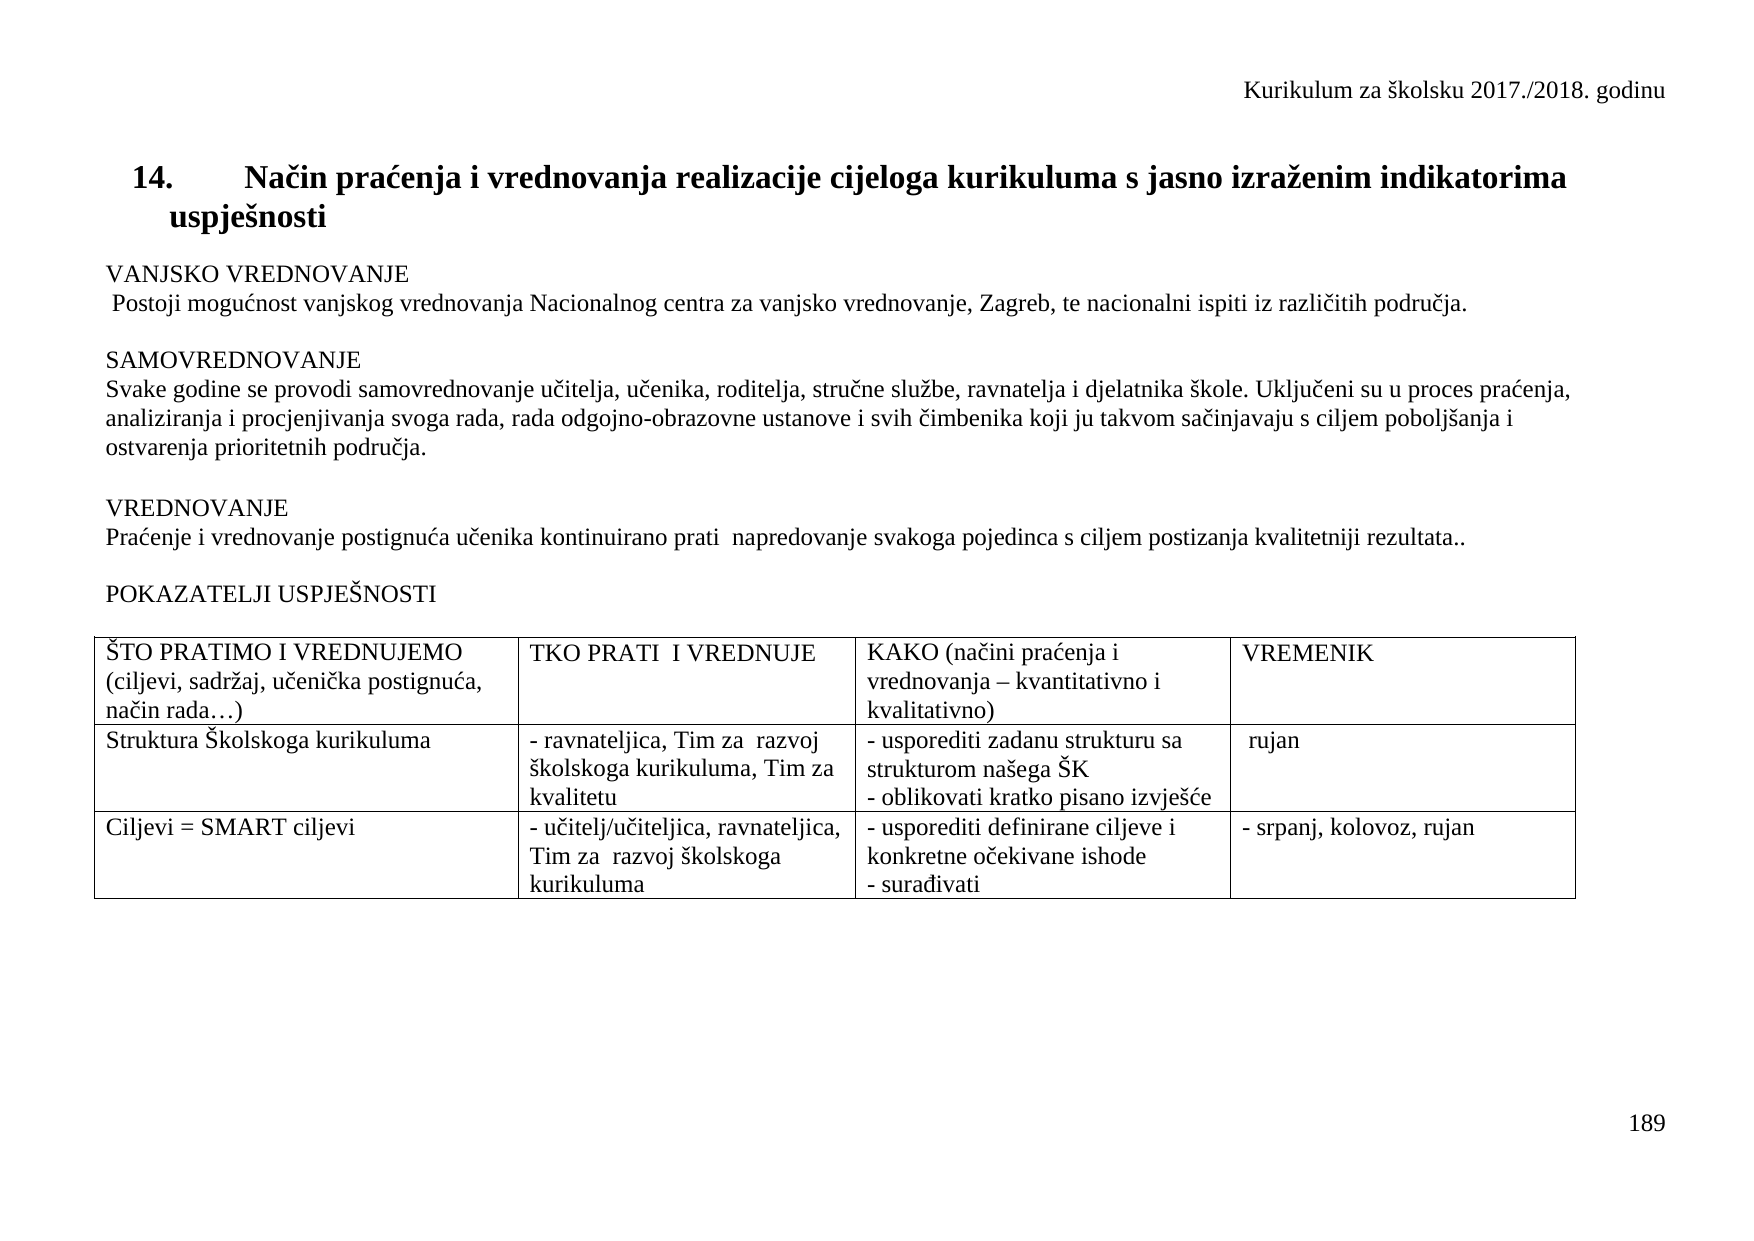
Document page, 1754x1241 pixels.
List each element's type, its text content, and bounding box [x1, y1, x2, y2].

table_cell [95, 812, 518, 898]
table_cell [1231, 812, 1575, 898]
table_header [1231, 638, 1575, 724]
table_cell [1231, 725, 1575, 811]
text POKAZATELJI USPJEŠNOSTI [105, 579, 1667, 608]
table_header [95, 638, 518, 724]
text SAMOVREDNOVANJE [105, 345, 1667, 374]
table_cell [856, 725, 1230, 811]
text Postoji mogućnost vanjskog vrednovanja Nacionalnog centra za vanjsko vrednovanje, Zagreb, te nacionalni ispiti iz različitih područja. [105, 288, 1667, 317]
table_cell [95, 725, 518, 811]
text Praćenje i vrednovanje postignuća učenika kontinuirano prati napredovanje svakoga pojedinca s ciljem postizanja kvalitetniji rezultata.. [105, 522, 1569, 550]
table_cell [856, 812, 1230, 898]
text VANJSKO VREDNOVANJE [105, 259, 1667, 288]
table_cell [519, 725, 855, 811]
subtitle Način praćenja i vrednovanja realizacije cijeloga kurikuluma s jasno izraženim indikatorima uspješnosti [132, 157, 1665, 234]
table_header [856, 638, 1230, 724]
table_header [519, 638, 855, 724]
text VREDNOVANJE [105, 493, 1667, 522]
text Svake godine se provodi samovrednovanje učitelja, učenika, roditelja, stručne službe, ravnatelja i djelatnika škole. Uključeni su u proces praćenja, analiziranja i procjenjivanja svoga rada, rada odgojno-obrazovne ustanove i svih čimbenika koji ju takvom sačinjavaju s ciljem poboljšanja i ostvarenja prioritetnih područja. [105, 374, 1571, 460]
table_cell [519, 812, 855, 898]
